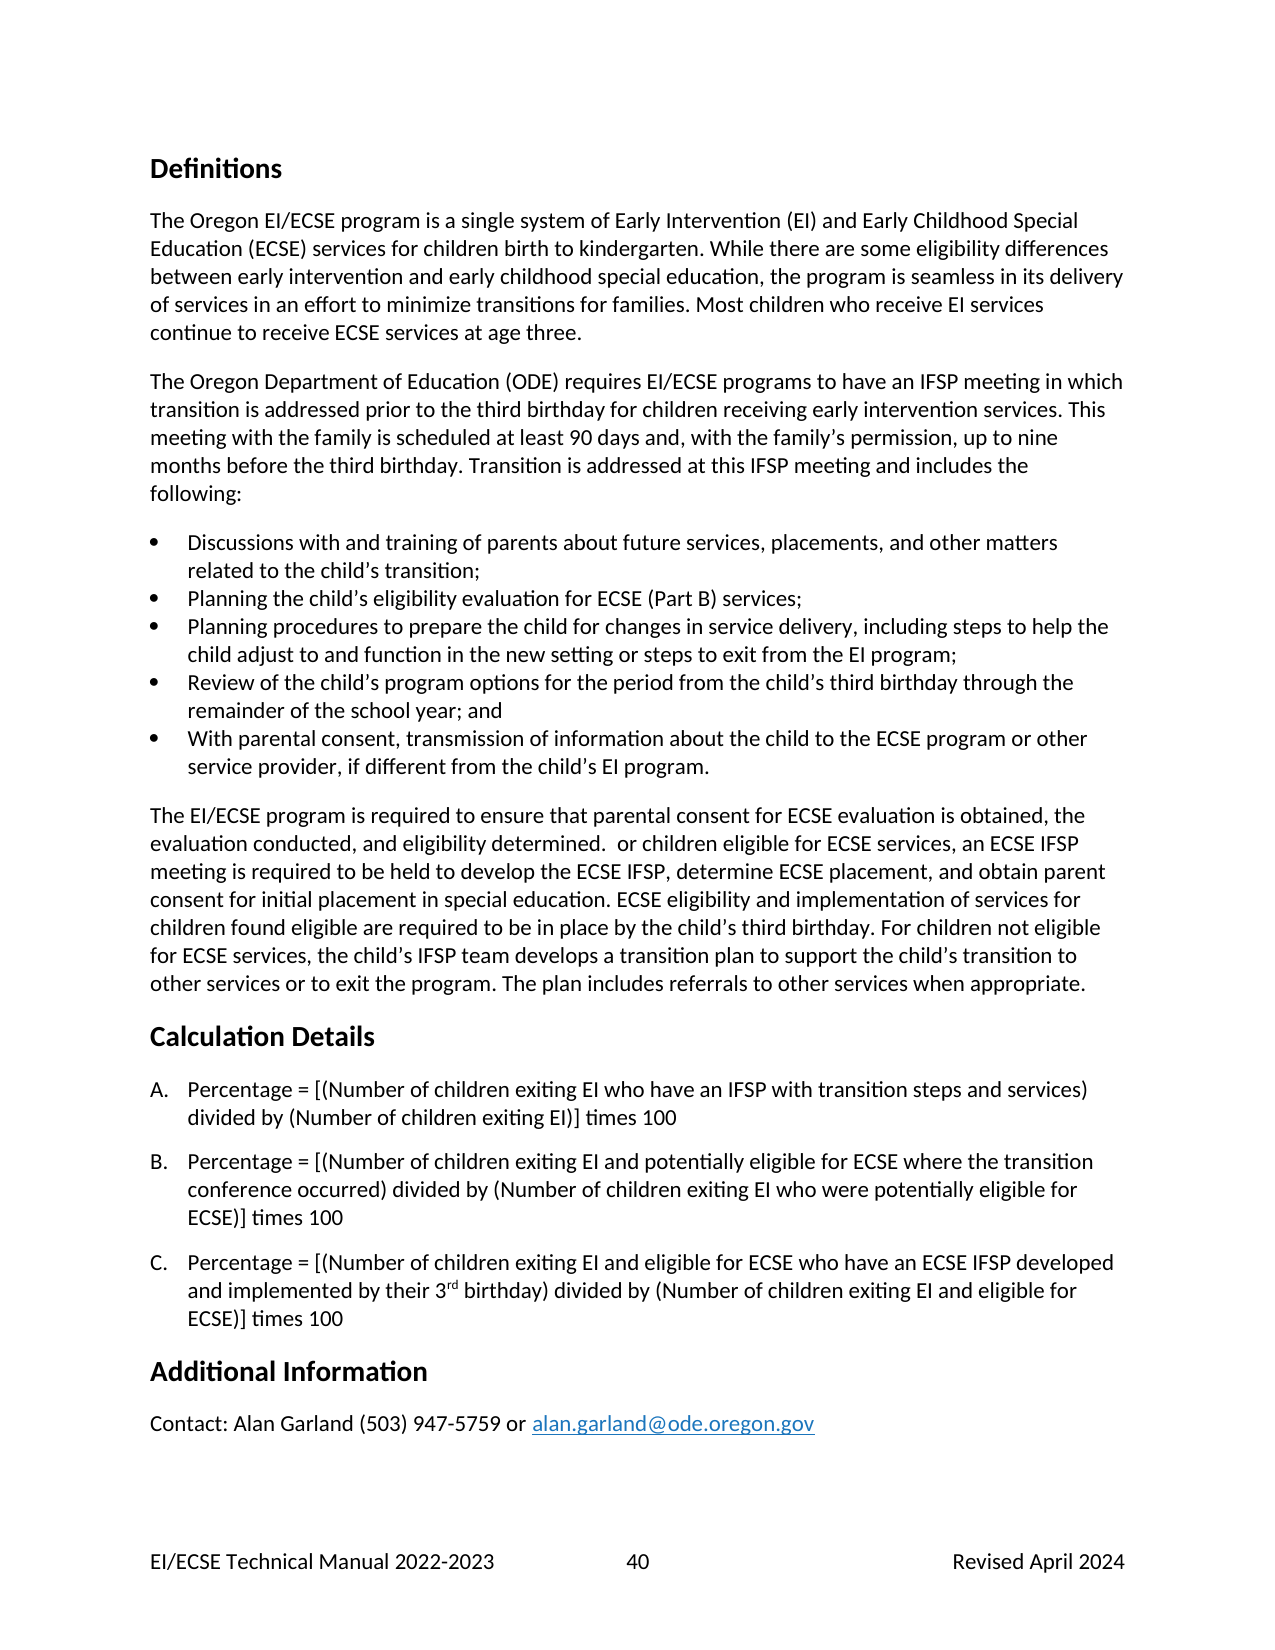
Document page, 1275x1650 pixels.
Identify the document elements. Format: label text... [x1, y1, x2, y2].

text The Oregon EI/ECSE program is a single system of Early Intervention (EI) and Early Childhood Special Education (ECSE) services for children birth to kindergarten. While there are some eligibility differences between early intervention and early childhood special education, the program is seamless in its delivery of services in an effort to minimize transitions for families. Most children who receive EI services continue to receive ECSE services at age three. [150, 206, 1125, 347]
subtitle Additional Information [150, 1353, 1125, 1389]
list With parental consent, transmission of information about the child to the ECSE program or other service provider, if different from the child’s EI program. [150, 724, 1125, 781]
list Discussions with and training of parents about future services, placements, and other matters related to the child’s transition; [150, 528, 1125, 584]
subtitle Definitions [150, 150, 1125, 186]
list Percentage = [(Number of children exiting EI and eligible for ECSE who have an ECSE IFSP developed and implemented by their 3rd birthday) divided by (Number of children exiting EI and eligible for ECSE)] times 100 [150, 1248, 1125, 1332]
list Review of the child’s program options for the period from the child’s third birthday through the remainder of the school year; and [150, 668, 1125, 724]
text The EI/ECSE program is required to ensure that parental consent for ECSE evaluation is obtained, the evaluation conducted, and eligibility determined. or children eligible for ECSE services, an ECSE IFSP meeting is required to be held to develop the ECSE IFSP, determine ECSE placement, and obtain parent consent for initial placement in special education. ECSE eligibility and implementation of services for children found eligible are required to be in place by the child’s third birthday. For children not eligible for ECSE services, the child’s IFSP team develops a transition plan to support the child’s transition to other services or to exit the program. The plan includes referrals to other services when appropriate. [150, 801, 1125, 997]
list Percentage = [(Number of children exiting EI and potentially eligible for ECSE where the transition conference occurred) divided by (Number of children exiting EI who were potentially eligible for ECSE)] times 100 [150, 1147, 1125, 1232]
text Contact: Alan Garland (503) 947-5759 or alan.garland@ode.oregon.gov [150, 1409, 1125, 1438]
subtitle Calculation Details [150, 1018, 1125, 1054]
text The Oregon Department of Education (ODE) requires EI/ECSE programs to have an IFSP meeting in which transition is addressed prior to the third birthday for children receiving early intervention services. This meeting with the family is scheduled at least 90 days and, with the family’s permission, up to nine months before the third birthday. Transition is addressed at this IFSP meeting and includes the following: [150, 367, 1125, 507]
list Percentage = [(Number of children exiting EI who have an IFSP with transition steps and services) divided by (Number of children exiting EI)] times 100 [150, 1075, 1125, 1131]
list Planning the child’s eligibility evaluation for ECSE (Part B) services; [150, 584, 1125, 612]
list Planning procedures to prepare the child for changes in service delivery, including steps to help the child adjust to and function in the new setting or steps to exit from the EI program; [150, 612, 1125, 668]
